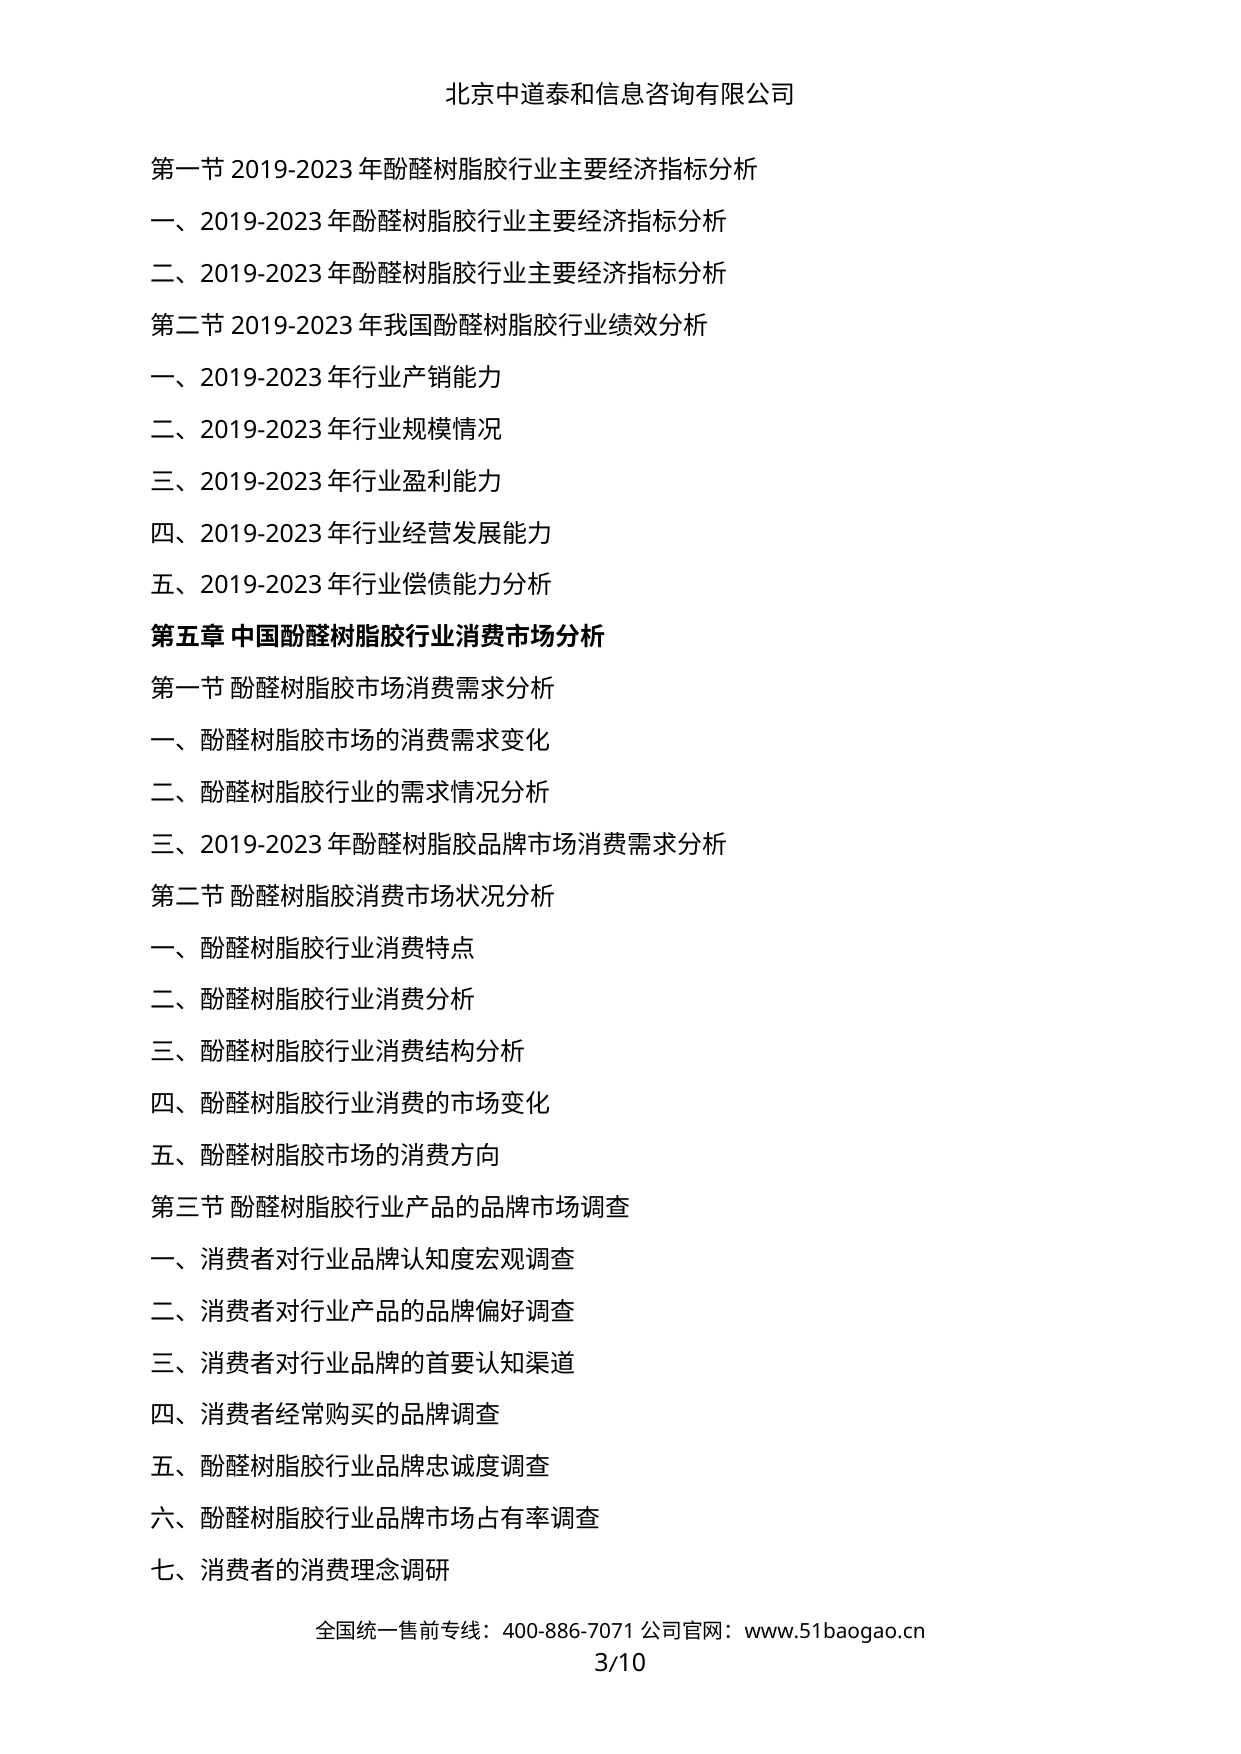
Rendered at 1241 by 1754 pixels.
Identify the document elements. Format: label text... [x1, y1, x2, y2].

text 三、2019-2023年酚醛树脂胶品牌市场消费需求分析 [150, 824, 1090, 861]
text 一、酚醛树脂胶行业消费特点 [150, 928, 1090, 964]
text 四、消费者经常购买的品牌调查 [150, 1395, 1090, 1431]
text 七、消费者的消费理念调研 [150, 1551, 1090, 1587]
text 一、2019-2023年行业产销能力 [150, 357, 1090, 394]
text 二、酚醛树脂胶行业消费分析 [150, 980, 1090, 1016]
text 二、2019-2023年酚醛树脂胶行业主要经济指标分析 [150, 254, 1090, 290]
text 第三节 酚醛树脂胶行业产品的品牌市场调查 [150, 1187, 1090, 1224]
text 二、消费者对行业产品的品牌偏好调查 [150, 1291, 1090, 1327]
text 四、酚醛树脂胶行业消费的市场变化 [150, 1084, 1090, 1120]
text 三、消费者对行业品牌的首要认知渠道 [150, 1343, 1090, 1379]
text 第五章 中国酚醛树脂胶行业消费市场分析 [150, 617, 1090, 653]
text 一、2019-2023年酚醛树脂胶行业主要经济指标分析 [150, 202, 1090, 238]
text 第一节 2019-2023年酚醛树脂胶行业主要经济指标分析 [150, 150, 1090, 186]
text 五、酚醛树脂胶行业品牌忠诚度调查 [150, 1447, 1090, 1483]
text 二、2019-2023年行业规模情况 [150, 409, 1090, 446]
text 第一节 酚醛树脂胶市场消费需求分析 [150, 669, 1090, 705]
text 一、酚醛树脂胶市场的消费需求变化 [150, 721, 1090, 757]
text 五、酚醛树脂胶市场的消费方向 [150, 1136, 1090, 1172]
text 第二节 2019-2023年我国酚醛树脂胶行业绩效分析 [150, 306, 1090, 342]
text 五、2019-2023年行业偿债能力分析 [150, 565, 1090, 601]
text 第二节 酚醛树脂胶消费市场状况分析 [150, 876, 1090, 912]
text 三、2019-2023年行业盈利能力 [150, 461, 1090, 497]
text 四、2019-2023年行业经营发展能力 [150, 513, 1090, 549]
text 一、消费者对行业品牌认知度宏观调查 [150, 1239, 1090, 1276]
text 三、酚醛树脂胶行业消费结构分析 [150, 1032, 1090, 1068]
text 二、酚醛树脂胶行业的需求情况分析 [150, 772, 1090, 809]
text 六、酚醛树脂胶行业品牌市场占有率调查 [150, 1499, 1090, 1535]
